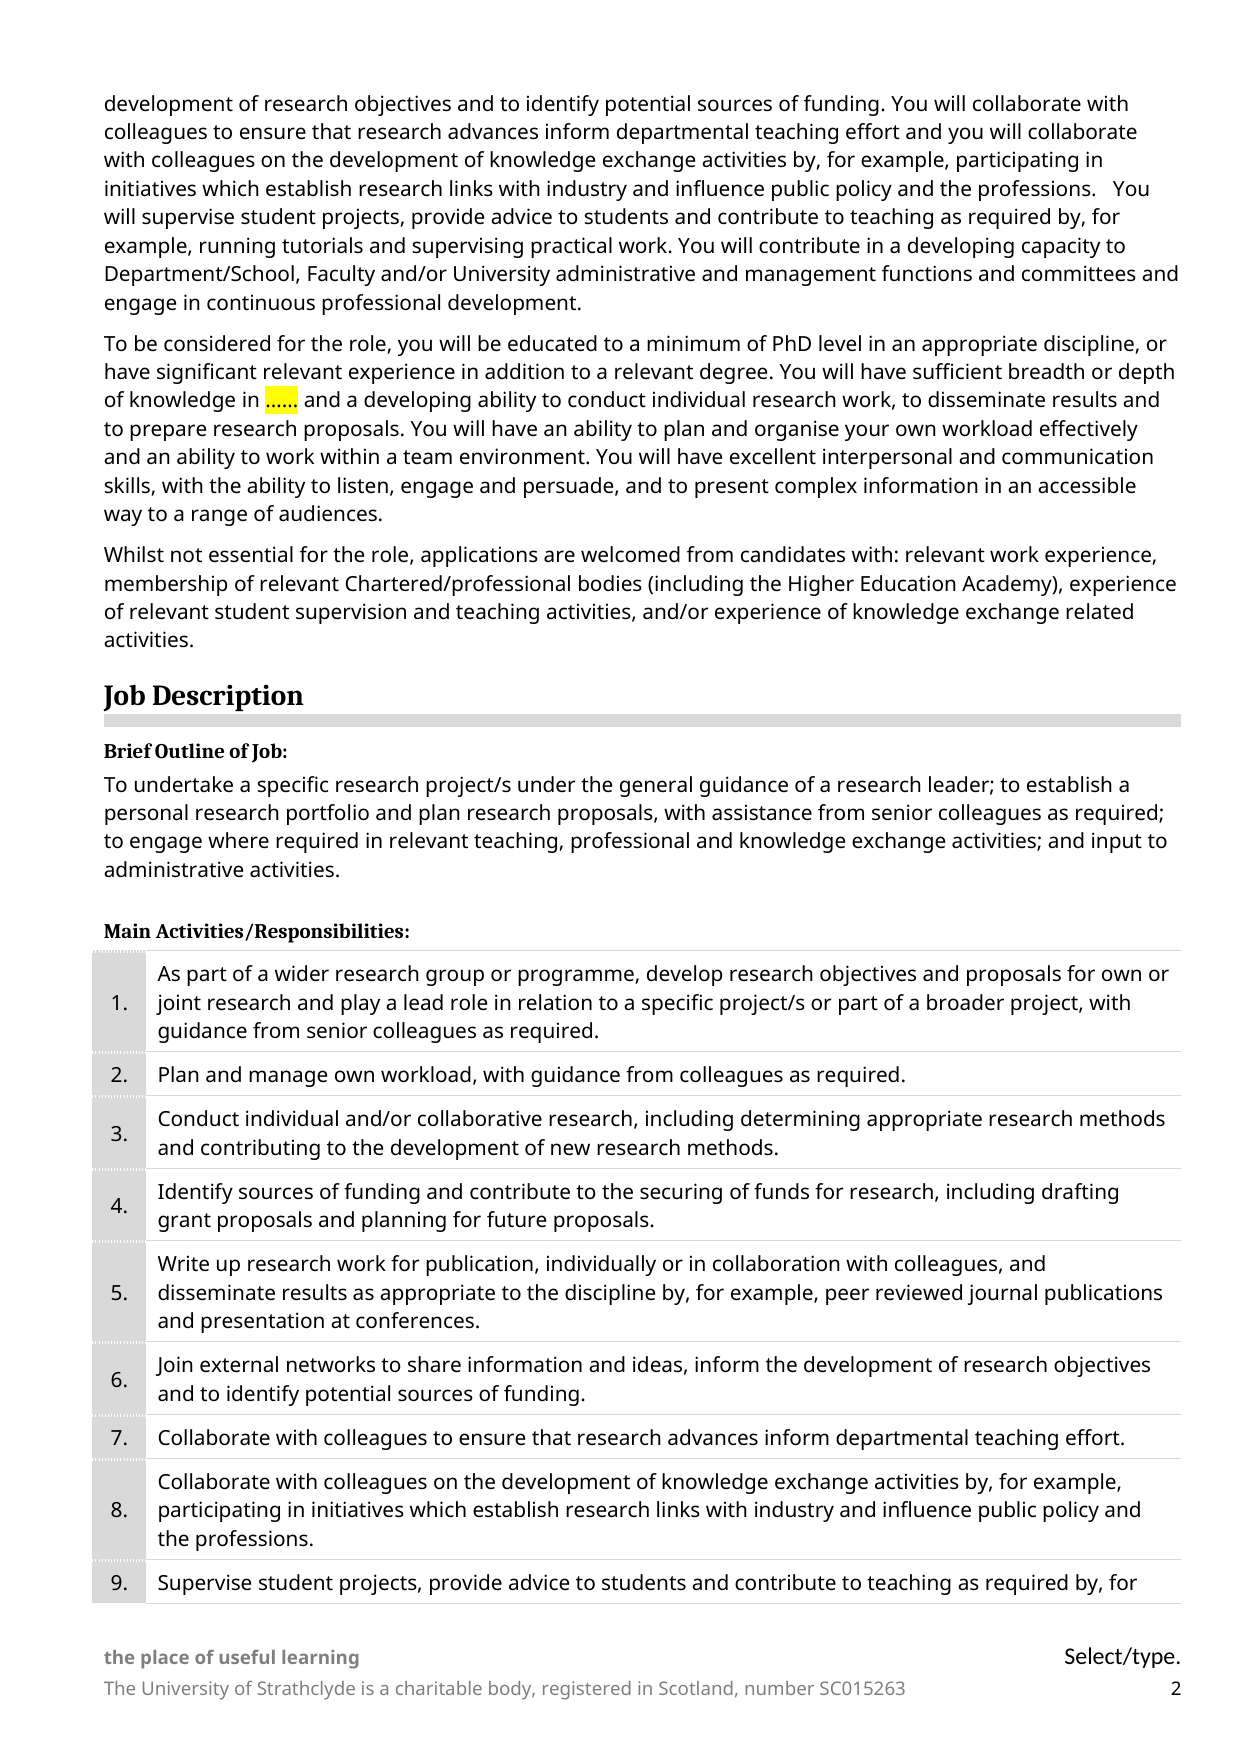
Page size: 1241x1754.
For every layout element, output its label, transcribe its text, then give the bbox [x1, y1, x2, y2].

table_cell 2. [92, 1051, 146, 1095]
subtitle Main Activities/Responsibilities: [103, 920, 1181, 944]
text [103, 89, 1181, 316]
table_cell 6. [92, 1341, 146, 1414]
table_header 1. [92, 950, 146, 1051]
text Whilst not essential for the role, applications are welcomed from candidates with: relevant work experience, membership of relevant Chartered/professional bodies (including the Higher Education Academy), experience of relevant student supervision and teaching activities, and/or experience of knowledge exchange related activities. [103, 540, 1181, 654]
table_cell 5. [92, 1240, 146, 1341]
text Job Description [103, 679, 1181, 727]
table_cell 9. [92, 1559, 146, 1603]
text Brief Outline of Job: [103, 739, 1181, 763]
subtitle To undertake a specific research project/s under the general guidance of a research leader; to establish a personal research portfolio and plan research proposals, with assistance from senior colleagues as required; to engage where required in relevant teaching, professional and knowledge exchange activities; and input to administrative activities. [103, 770, 1181, 883]
table_cell 4. [92, 1168, 146, 1240]
table_cell 7. [92, 1414, 146, 1458]
text To be considered for the role, you will be educated to a minimum of PhD level in an appropriate discipline, or have significant relevant experience in addition to a relevant degree. You will have sufficient breadth or depth of knowledge in …… and a developing ability to conduct individual research work, to disseminate results and to prepare research proposals. You will have an ability to plan and organise your own workload effectively and an ability to work within a team environment. You will have excellent interpersonal and communication skills, with the ability to listen, engage and persuade, and to present complex information in an accessible way to a range of audiences. [103, 329, 1181, 528]
table_cell 8. [92, 1458, 146, 1559]
table_cell 3. [92, 1095, 146, 1168]
table_header As part of a wider research group or programme, develop research objectives and proposals for own or joint research and play a lead role in relation to a specific project/s or part of a broader project, with guidance from senior colleagues as required. [146, 951, 1181, 1051]
